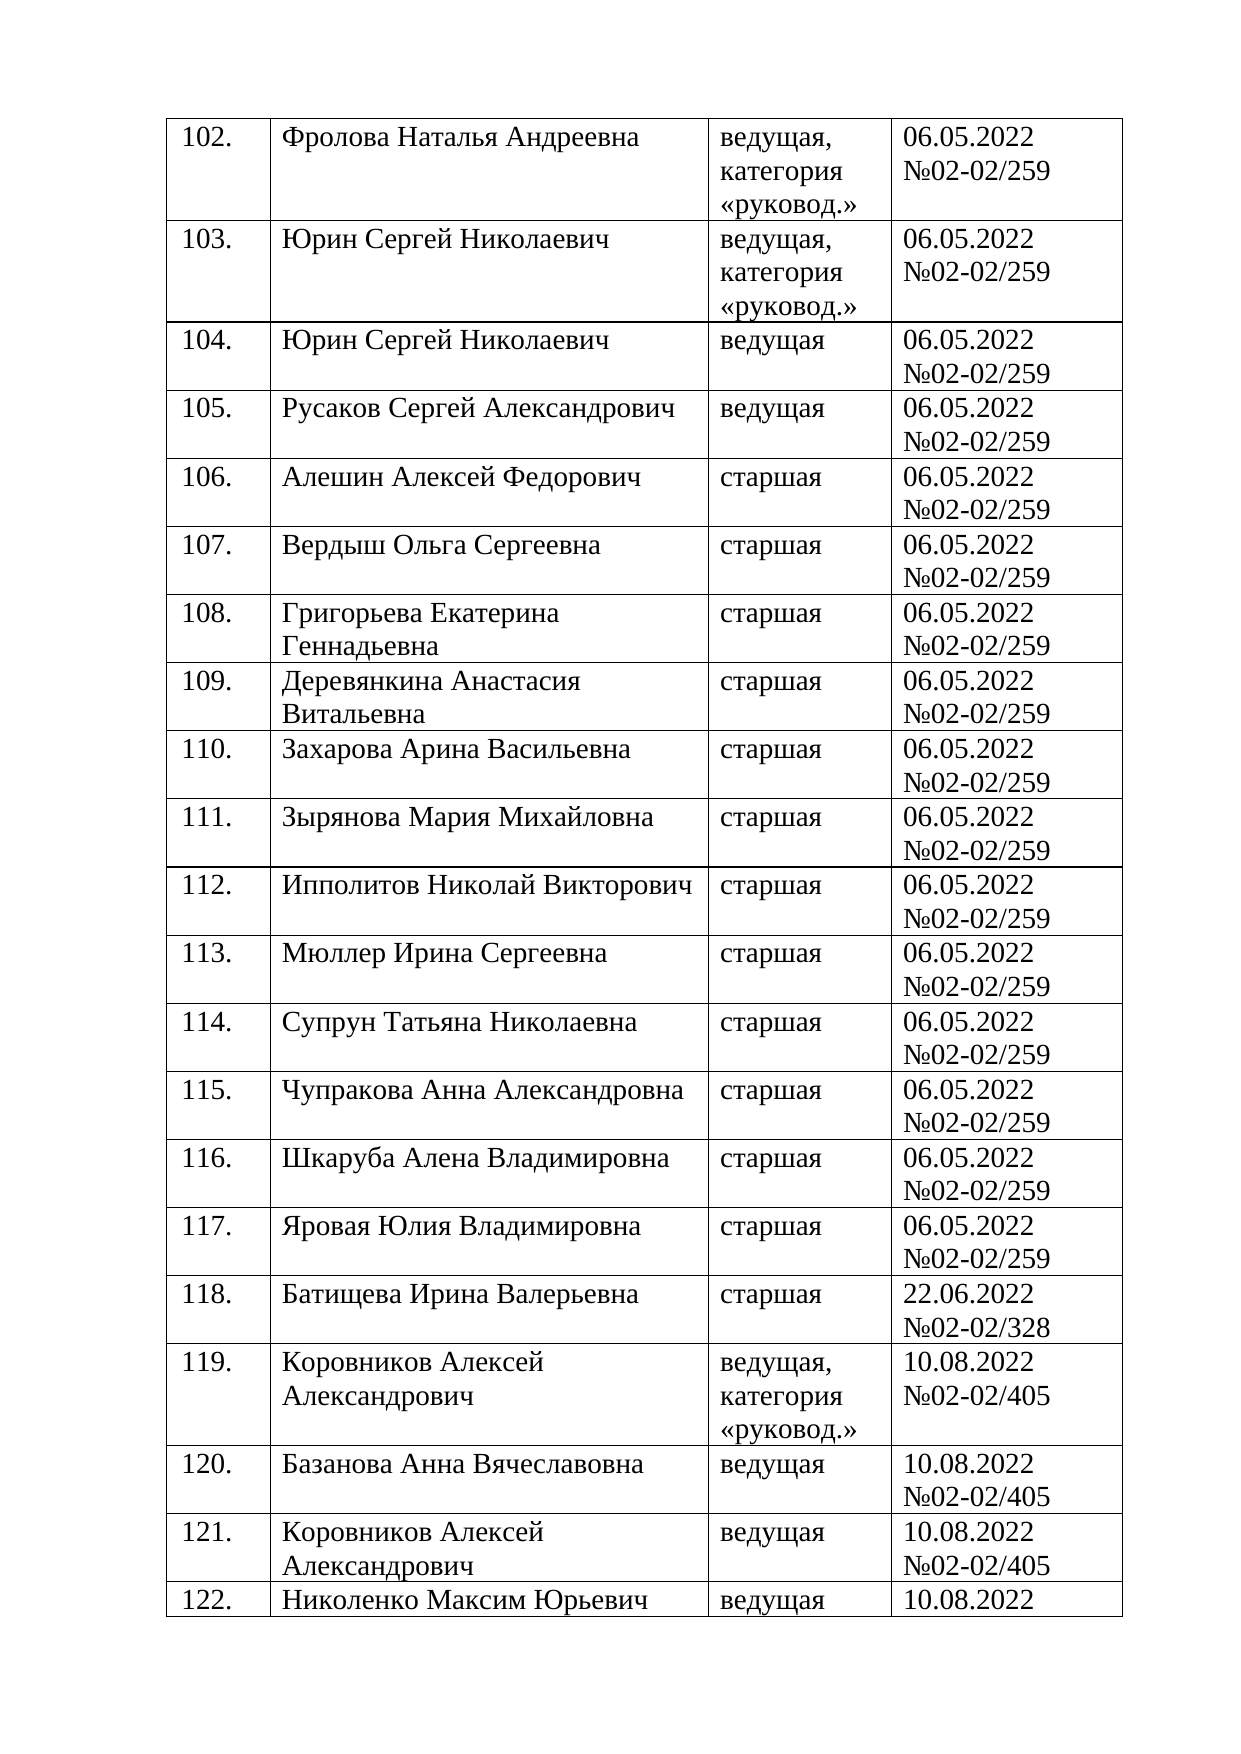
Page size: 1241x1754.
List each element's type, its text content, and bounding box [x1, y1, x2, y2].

table_cell Русаков Сергей Александрович [271, 391, 708, 458]
table_cell [167, 527, 270, 594]
table_cell 06.05.2022 №02-02/259 [892, 527, 1122, 594]
table_cell 06.05.2022 №02-02/259 [892, 663, 1122, 730]
table_cell Коровников Алексей Александрович [271, 1344, 708, 1445]
table_cell 06.05.2022 №02-02/259 [892, 323, 1122, 389]
table_cell старшая [709, 936, 891, 1003]
table_cell ведущая [709, 323, 891, 389]
table_cell 06.05.2022 №02-02/259 [892, 595, 1122, 662]
table_cell 06.05.2022 №02-02/259 [892, 799, 1122, 866]
table_cell [167, 663, 270, 730]
table_cell 06.05.2022 №02-02/259 [892, 221, 1122, 321]
table_cell 06.05.2022 №02-02/259 [892, 1140, 1122, 1207]
table_cell Батищева Ирина Валерьевна [271, 1276, 708, 1343]
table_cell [271, 1582, 708, 1616]
table_cell Коровников Алексей Александрович [271, 1514, 708, 1581]
table_cell Захарова Арина Васильевна [271, 731, 708, 798]
table_cell Фролова Наталья Андреевна [271, 119, 708, 220]
table_cell старшая [709, 1072, 891, 1139]
table_cell старшая [709, 1140, 891, 1207]
table_cell [167, 459, 270, 526]
table_cell 06.05.2022 №02-02/259 [892, 731, 1122, 798]
table_cell [167, 1344, 270, 1445]
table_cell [892, 119, 1122, 220]
table_cell [167, 221, 270, 321]
table_cell [167, 1276, 270, 1343]
table_cell [167, 1514, 270, 1581]
table_cell [167, 119, 270, 220]
table_cell старшая [709, 527, 891, 594]
table_cell Деревянкина Анастасия Витальевна [271, 663, 708, 730]
table_cell Супрун Татьяна Николаевна [271, 1004, 708, 1071]
table_cell 06.05.2022 №02-02/259 [892, 868, 1122, 934]
table_cell [167, 1072, 270, 1139]
table_cell Чупракова Анна Александровна [271, 1072, 708, 1139]
table_cell 06.05.2022 №02-02/259 [892, 1072, 1122, 1139]
table_cell Алешин Алексей Федорович [271, 459, 708, 526]
table_cell Мюллер Ирина Сергеевна [271, 936, 708, 1003]
table_cell старшая [709, 663, 891, 730]
table_cell [167, 1208, 270, 1275]
table_cell ведущая [709, 1582, 891, 1616]
table_cell ведущая [709, 1514, 891, 1581]
table_cell старшая [709, 868, 891, 934]
table_cell 06.05.2022 №02-02/259 [892, 1208, 1122, 1275]
table_cell 06.05.2022 №02-02/259 [892, 391, 1122, 458]
table_cell Юрин Сергей Николаевич [271, 323, 708, 389]
table_cell [167, 595, 270, 662]
table_cell [167, 1446, 270, 1513]
table_cell ведущая, категория «руковод.» [709, 221, 891, 321]
table_cell старшая [709, 1208, 891, 1275]
table_cell старшая [709, 1276, 891, 1343]
table_cell 06.05.2022 №02-02/259 [892, 936, 1122, 1003]
table_cell старшая [709, 1004, 891, 1071]
table_cell 06.05.2022 №02-02/259 [892, 1004, 1122, 1071]
table_cell старшая [709, 799, 891, 866]
table_cell [167, 799, 270, 866]
table_cell Григорьева Екатерина Геннадьевна [271, 595, 708, 662]
table_cell [167, 323, 270, 389]
table_cell Зырянова Мария Михайловна [271, 799, 708, 866]
table_cell [167, 1004, 270, 1071]
table_cell [167, 868, 270, 934]
table_cell старшая [709, 459, 891, 526]
table_cell ведущая, категория «руковод.» [709, 1344, 891, 1445]
table_cell старшая [709, 731, 891, 798]
table_cell [167, 936, 270, 1003]
table_cell ведущая [709, 1446, 891, 1513]
table_cell Базанова Анна Вячеславовна [271, 1446, 708, 1513]
table_cell 22.06.2022 №02-02/328 [892, 1276, 1122, 1343]
table_cell Юрин Сергей Николаевич [271, 221, 708, 321]
table_cell Вердыш Ольга Сергеевна [271, 527, 708, 594]
table_cell [167, 731, 270, 798]
table_cell 10.08.2022 №02-02/405 [892, 1446, 1122, 1513]
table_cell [709, 119, 891, 220]
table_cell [892, 1582, 1122, 1616]
table_cell 10.08.2022 №02-02/405 [892, 1344, 1122, 1445]
table_cell [167, 391, 270, 458]
table_cell [167, 1582, 270, 1616]
table_cell Яровая Юлия Владимировна [271, 1208, 708, 1275]
table_cell Ипполитов Николай Викторович [271, 868, 708, 934]
table_cell ведущая [709, 391, 891, 458]
table_cell Шкаруба Алена Владимировна [271, 1140, 708, 1207]
table_cell [167, 1140, 270, 1207]
table_cell 10.08.2022 №02-02/405 [892, 1514, 1122, 1581]
table_cell старшая [709, 595, 891, 662]
table_cell 06.05.2022 №02-02/259 [892, 459, 1122, 526]
